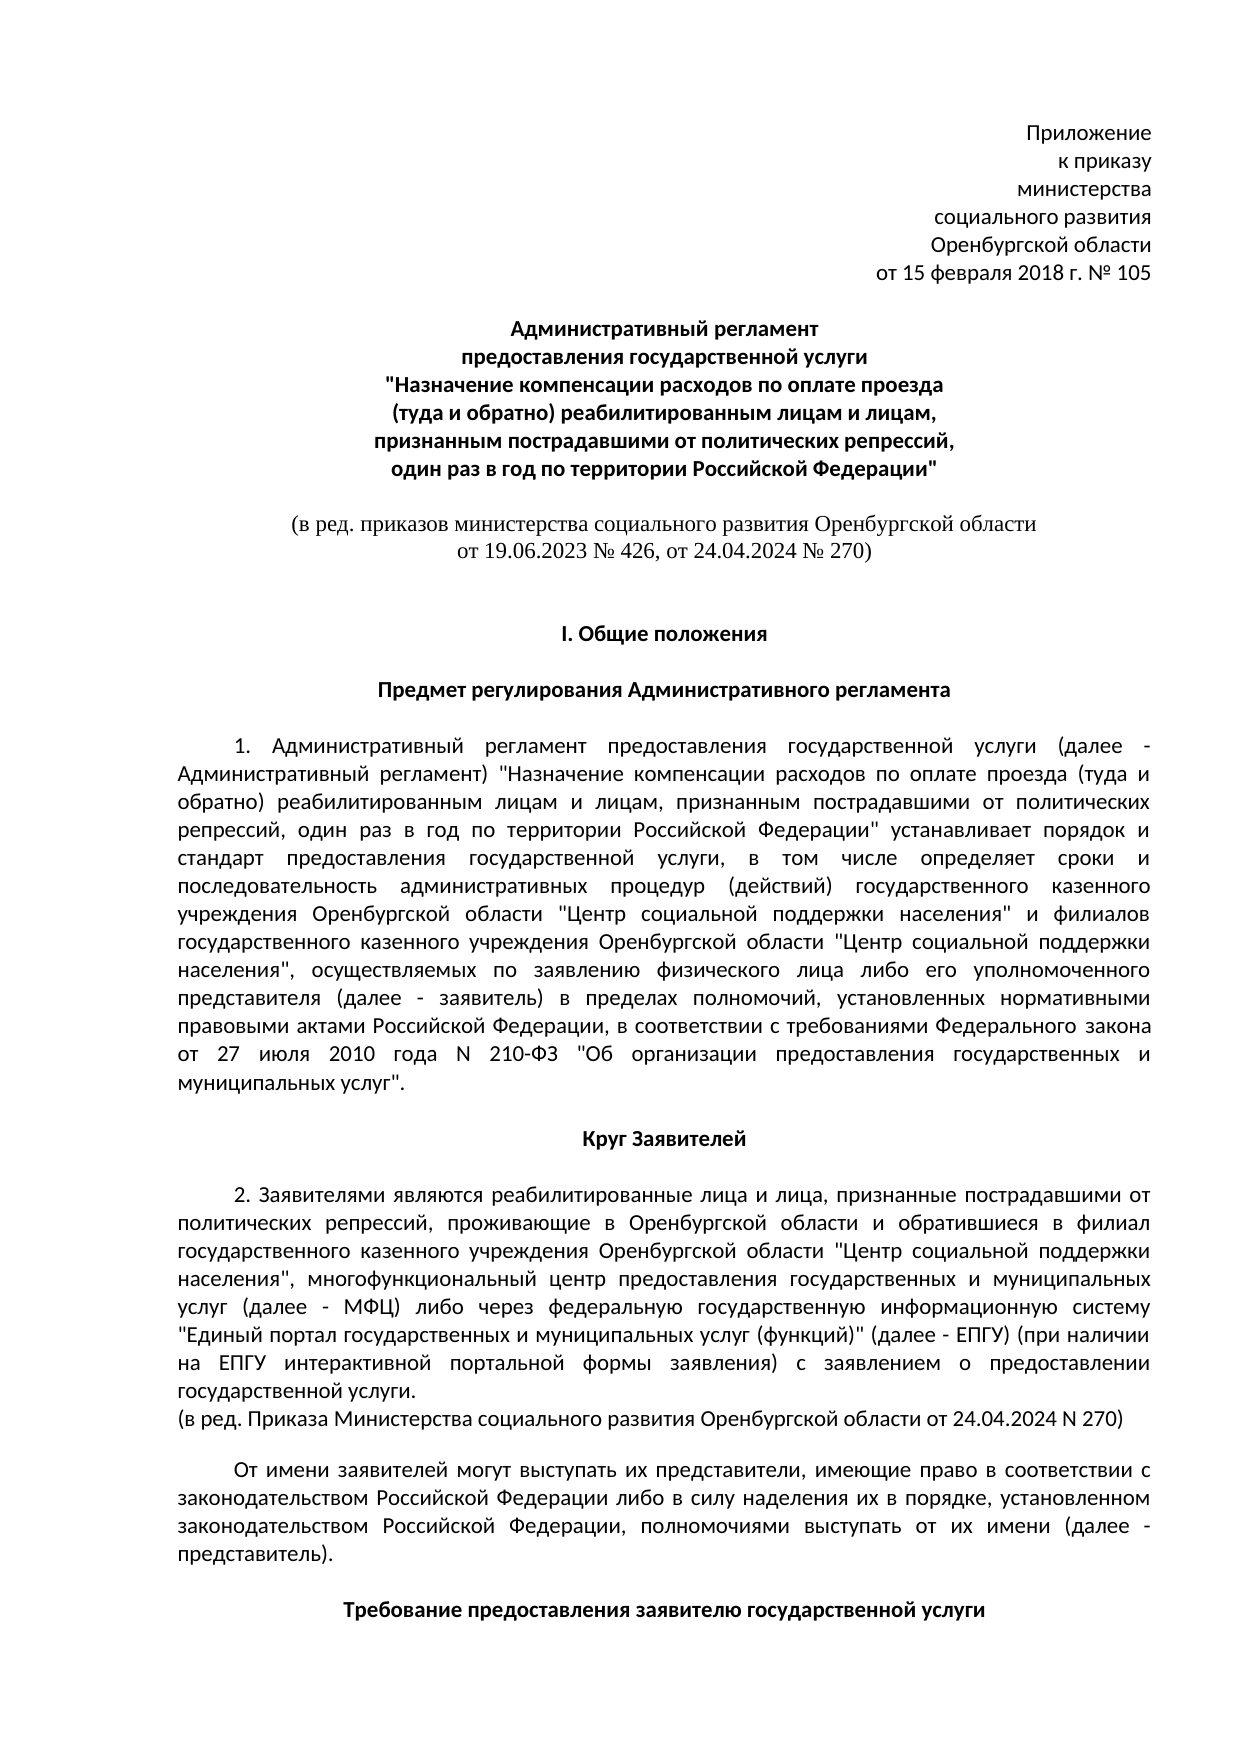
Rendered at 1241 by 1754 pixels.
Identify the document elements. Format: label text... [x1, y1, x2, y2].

text социального развития [177, 202, 1152, 230]
title I. Общие положения [177, 619, 1152, 647]
title предоставления государственной услуги [177, 342, 1152, 370]
text От имени заявителей могут выступать их представители, имеющие право в соответствии с законодательством Российской Федерации либо в силу наделения их в порядке, установленном законодательством Российской Федерации, полномочиями выступать от их имени (далее - представитель). [177, 1455, 1152, 1567]
title Требование предоставления заявителю государственной услуги [177, 1595, 1152, 1623]
title Предмет регулирования Административного регламента [177, 675, 1152, 703]
text 1. Административный регламент предоставления государственной услуги (далее - Административный регламент) "Назначение компенсации расходов по оплате проезда (туда и обратно) реабилитированным лицам и лицам, признанным пострадавшими от политических репрессий, один раз в год по территории Российской Федерации" устанавливает порядок и стандарт предоставления государственной услуги, в том числе определяет сроки и последовательность административных процедур (действий) государственного казенного учреждения Оренбургской области "Центр социальной поддержки населения" и филиалов государственного казенного учреждения Оренбургской области "Центр социальной поддержки населения", осуществляемых по заявлению физического лица либо его уполномоченного представителя (далее - заявитель) в пределах полномочий, установленных нормативными правовыми актами Российской Федерации, в соответствии с требованиями Федерального закона от 27 июля 2010 года N 210-ФЗ "Об организации предоставления государственных и муниципальных услуг". [177, 731, 1152, 1096]
text 2. Заявителями являются реабилитированные лица и лица, признанные пострадавшими от политических репрессий, проживающие в Оренбургской области и обратившиеся в филиал государственного казенного учреждения Оренбургской области "Центр социальной поддержки населения", многофункциональный центр предоставления государственных и муниципальных услуг (далее - МФЦ) либо через федеральную государственную информационную систему "Единый портал государственных и муниципальных услуг (функций)" (далее - ЕПГУ) (при наличии на ЕПГУ интерактивной портальной формы заявления) с заявлением о предоставлении государственной услуги. [177, 1180, 1152, 1404]
text (в ред. Приказа Министерства социального развития Оренбургской области от 24.04.2024 N 270) [177, 1404, 1152, 1432]
text министерства [177, 174, 1152, 202]
text от 15 февраля 2018 г. № 105 [177, 258, 1152, 286]
title "Назначение компенсации расходов по оплате проезда [177, 370, 1152, 398]
title Административный регламент [177, 314, 1152, 342]
title Круг Заявителей [177, 1124, 1152, 1152]
title признанным пострадавшими от политических репрессий, [177, 426, 1152, 454]
title от 19.06.2023 № 426, от 24.04.2024 № 270) [177, 537, 1152, 563]
text Приложение [177, 118, 1152, 146]
title (туда и обратно) реабилитированным лицам и лицам, [177, 398, 1152, 426]
title (в ред. приказов министерства социального развития Оренбургской области [177, 510, 1152, 537]
title один раз в год по территории Российской Федерации" [177, 454, 1152, 482]
text Оренбургской области [177, 230, 1152, 258]
text к приказу [177, 146, 1152, 174]
